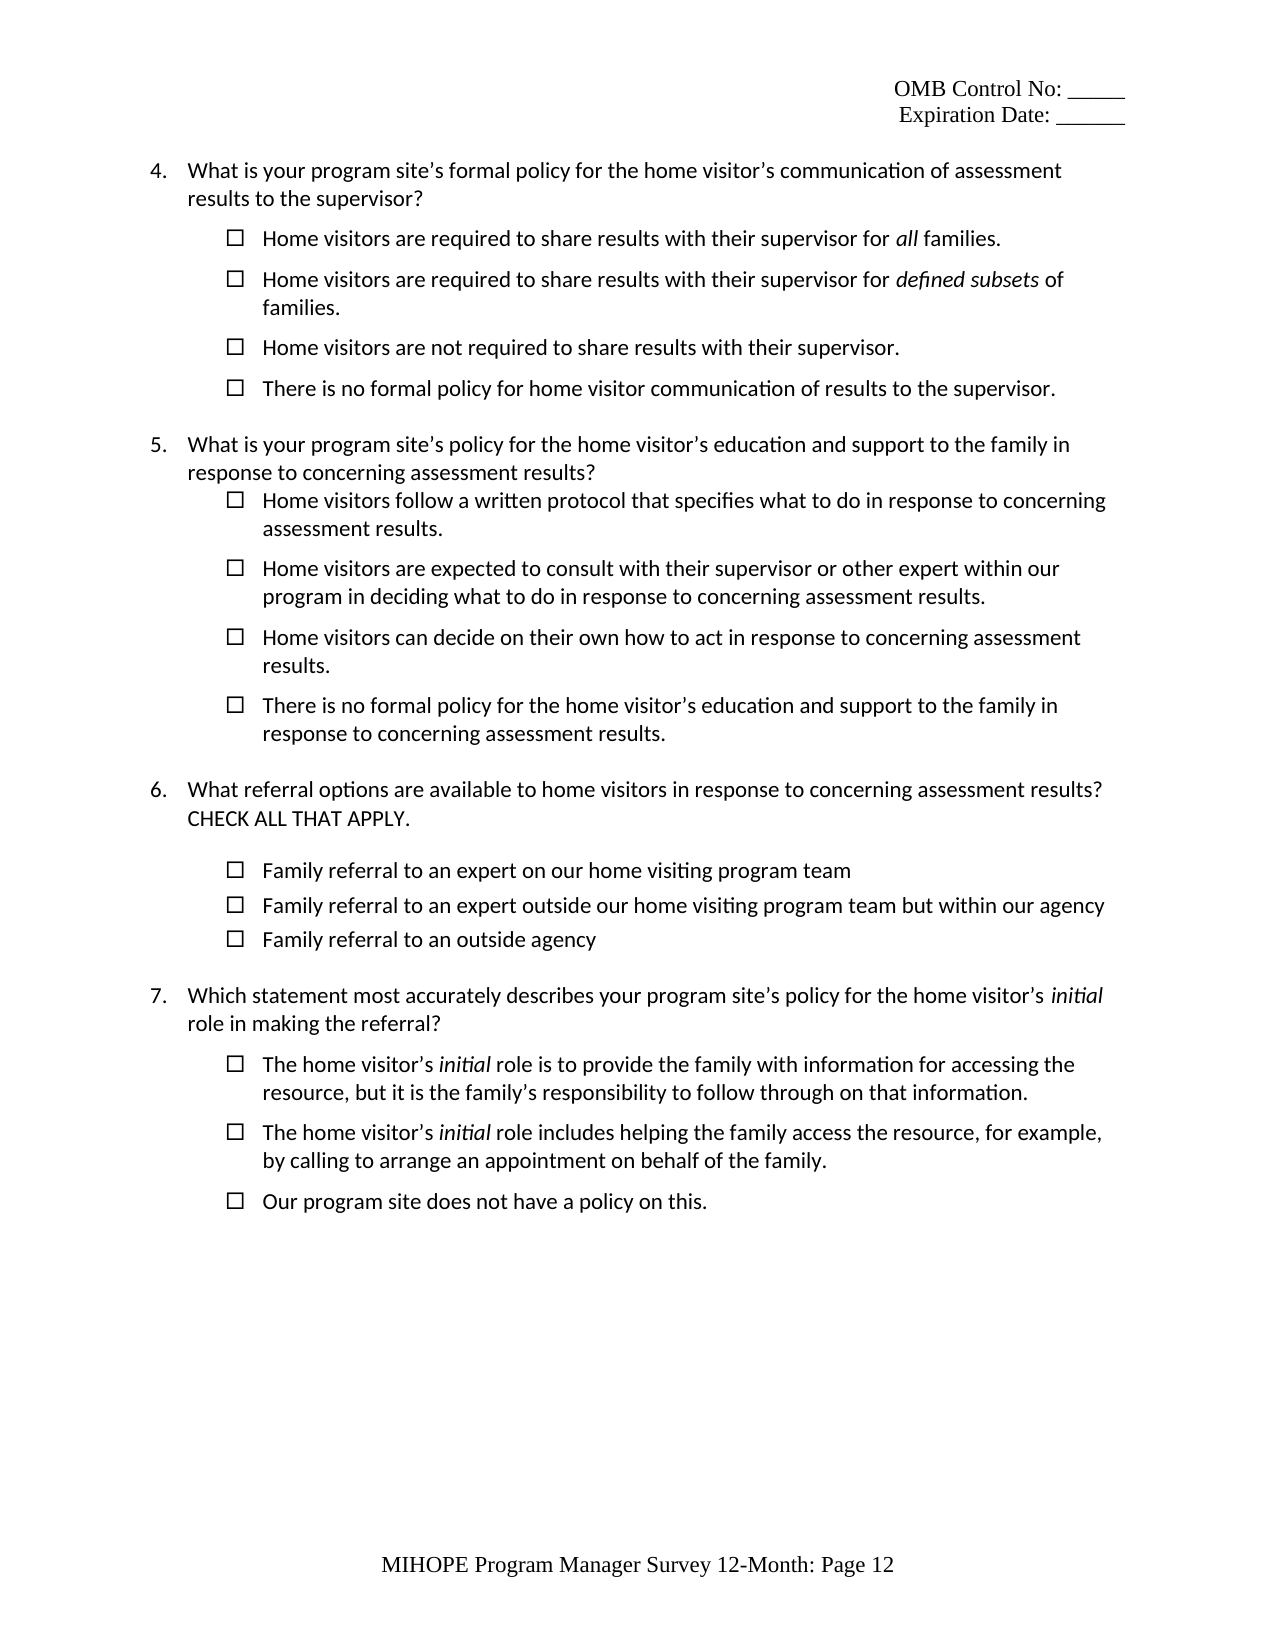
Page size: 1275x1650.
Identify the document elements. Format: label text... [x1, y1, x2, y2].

text There is no formal policy for the home visitor’s education and support to the family in response to concerning assessment results. [225, 692, 1125, 748]
text Home visitors are expected to consult with their supervisor or other expert within our program in deciding what to do in response to concerning assessment results. [225, 554, 1125, 611]
text Family referral to an expert outside our home visiting program team but within our agency [225, 891, 1125, 919]
text Family referral to an expert on our home visiting program team [225, 857, 1125, 885]
text The home visitor’s initial role includes helping the family access the resource, for example, by calling to arrange an appointment on behalf of the family. [225, 1118, 1125, 1174]
text 7. Which statement most accurately describes your program site’s policy for the home visitor’s initial role in making the referral? [150, 981, 1125, 1037]
text Home visitors are not required to share results with their supervisor. [225, 333, 1125, 361]
text Home visitors can decide on their own how to act in response to concerning assessment results. [225, 623, 1125, 679]
text 4. What is your program site’s formal policy for the home visitor’s communication of assessment results to the supervisor? [150, 156, 1125, 212]
text The home visitor’s initial role is to provide the family with information for accessing the resource, but it is the family’s responsibility to follow through on that information. [225, 1050, 1125, 1106]
text Home visitors are required to share results with their supervisor for all families. [225, 224, 1125, 252]
text There is no formal policy for home visitor communication of results to the supervisor. [225, 374, 1125, 402]
text 5. What is your program site’s policy for the home visitor’s education and support to the family in response to concerning assessment results? [150, 430, 1125, 486]
text 6. What referral options are available to home visitors in response to concerning assessment results? CHECK ALL THAT APPLY. [150, 776, 1125, 832]
text Our program site does not have a policy on this. [225, 1187, 1125, 1215]
text Family referral to an outside agency [225, 925, 1125, 953]
text Home visitors follow a written protocol that specifies what to do in response to concerning assessment results. [225, 486, 1125, 542]
text Home visitors are required to share results with their supervisor for defined subsets of families. [225, 265, 1125, 321]
